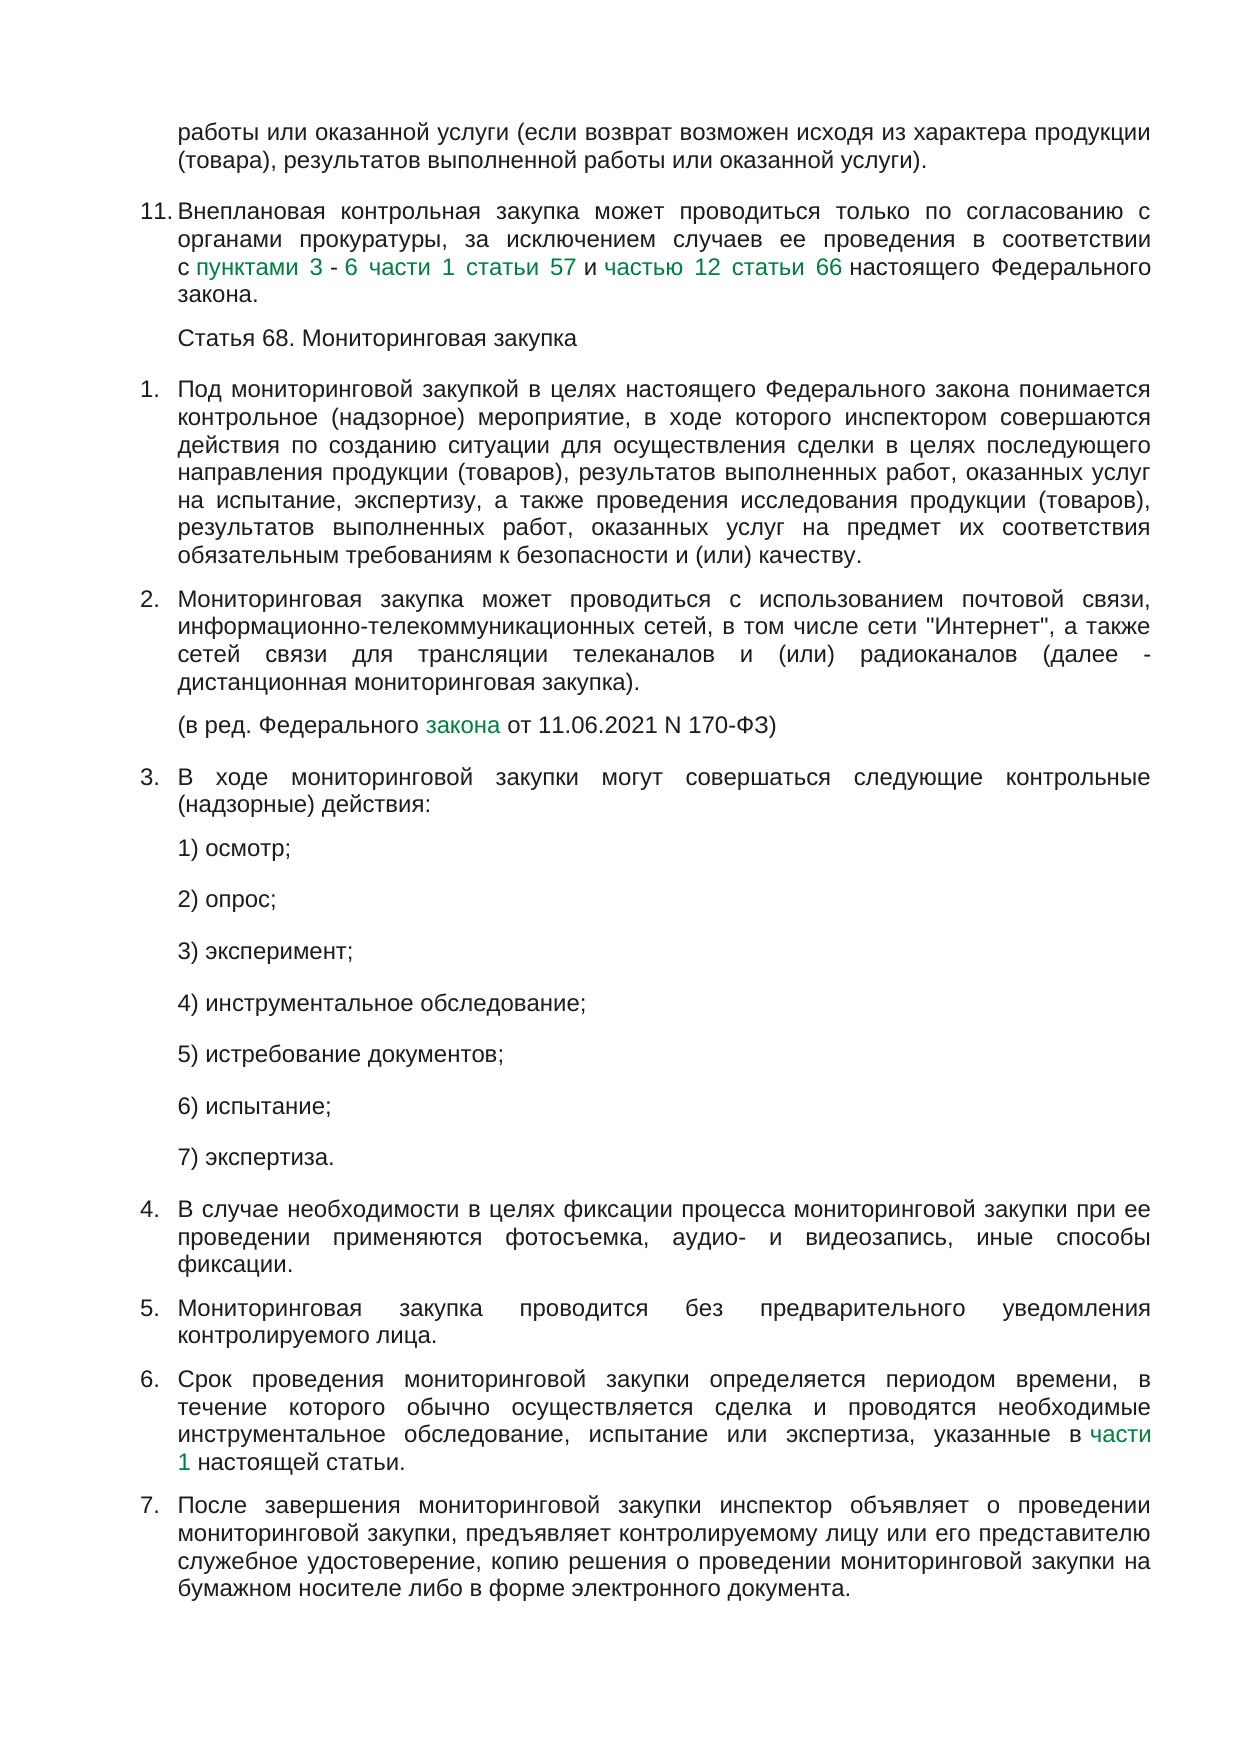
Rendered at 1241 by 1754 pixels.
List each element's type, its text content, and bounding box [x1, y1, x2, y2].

list В ходе мониторинговой закупки могут совершаться следующие контрольные (надзорные) действия: [140, 763, 1152, 818]
text 5) истребование документов; [177, 1040, 1152, 1068]
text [177, 118, 1152, 173]
text (в ред. Федерального закона от 11.06.2021 N 170-ФЗ) [177, 711, 1152, 739]
list После завершения мониторинговой закупки инспектор объявляет о проведении мониторинговой закупки, предъявляет контролируемому лицу или его представителю служебное удостоверение, копию решения о проведении мониторинговой закупки на бумажном носителе либо в форме электронного документа. [140, 1491, 1152, 1602]
list Внеплановая контрольная закупка может проводиться только по согласованию с органами прокуратуры, за исключением случаев ее проведения в соответствии с пунктами 3 - 6 части 1 статьи 57 и частью 12 статьи 66 настоящего Федерального закона. [140, 197, 1152, 308]
list Мониторинговая закупка проводится без предварительного уведомления контролируемого лица. [140, 1294, 1152, 1349]
text 2) опрос; [177, 885, 1152, 913]
list Мониторинговая закупка может проводиться с использованием почтовой связи, информационно-телекоммуникационных сетей, в том числе сети "Интернет", а также сетей связи для трансляции телеканалов и (или) радиоканалов (далее - дистанционная мониторинговая закупка). [140, 584, 1152, 695]
list В случае необходимости в целях фиксации процесса мониторинговой закупки при ее проведении применяются фотосъемка, аудио- и видеозапись, иные способы фиксации. [140, 1195, 1152, 1278]
text 4) инструментальное обследование; [177, 988, 1152, 1016]
text 1) осмотр; [177, 834, 1152, 861]
text 3) эксперимент; [177, 937, 1152, 964]
text Статья 68. Мониторинговая закупка [177, 324, 1152, 351]
text 6) испытание; [177, 1092, 1152, 1119]
text 7) экспертиза. [177, 1143, 1152, 1171]
list Срок проведения мониторинговой закупки определяется периодом времени, в течение которого обычно осуществляется сделка и проводятся необходимые инструментальное обследование, испытание или экспертиза, указанные в части 1 настоящей статьи. [140, 1365, 1152, 1475]
list Под мониторинговой закупкой в целях настоящего Федерального закона понимается контрольное (надзорное) мероприятие, в ходе которого инспектором совершаются действия по созданию ситуации для осуществления сделки в целях последующего направления продукции (товаров), результатов выполненных работ, оказанных услуг на испытание, экспертизу, а также проведения исследования продукции (товаров), результатов выполненных работ, оказанных услуг на предмет их соответствия обязательным требованиям к безопасности и (или) качеству. [140, 375, 1152, 568]
